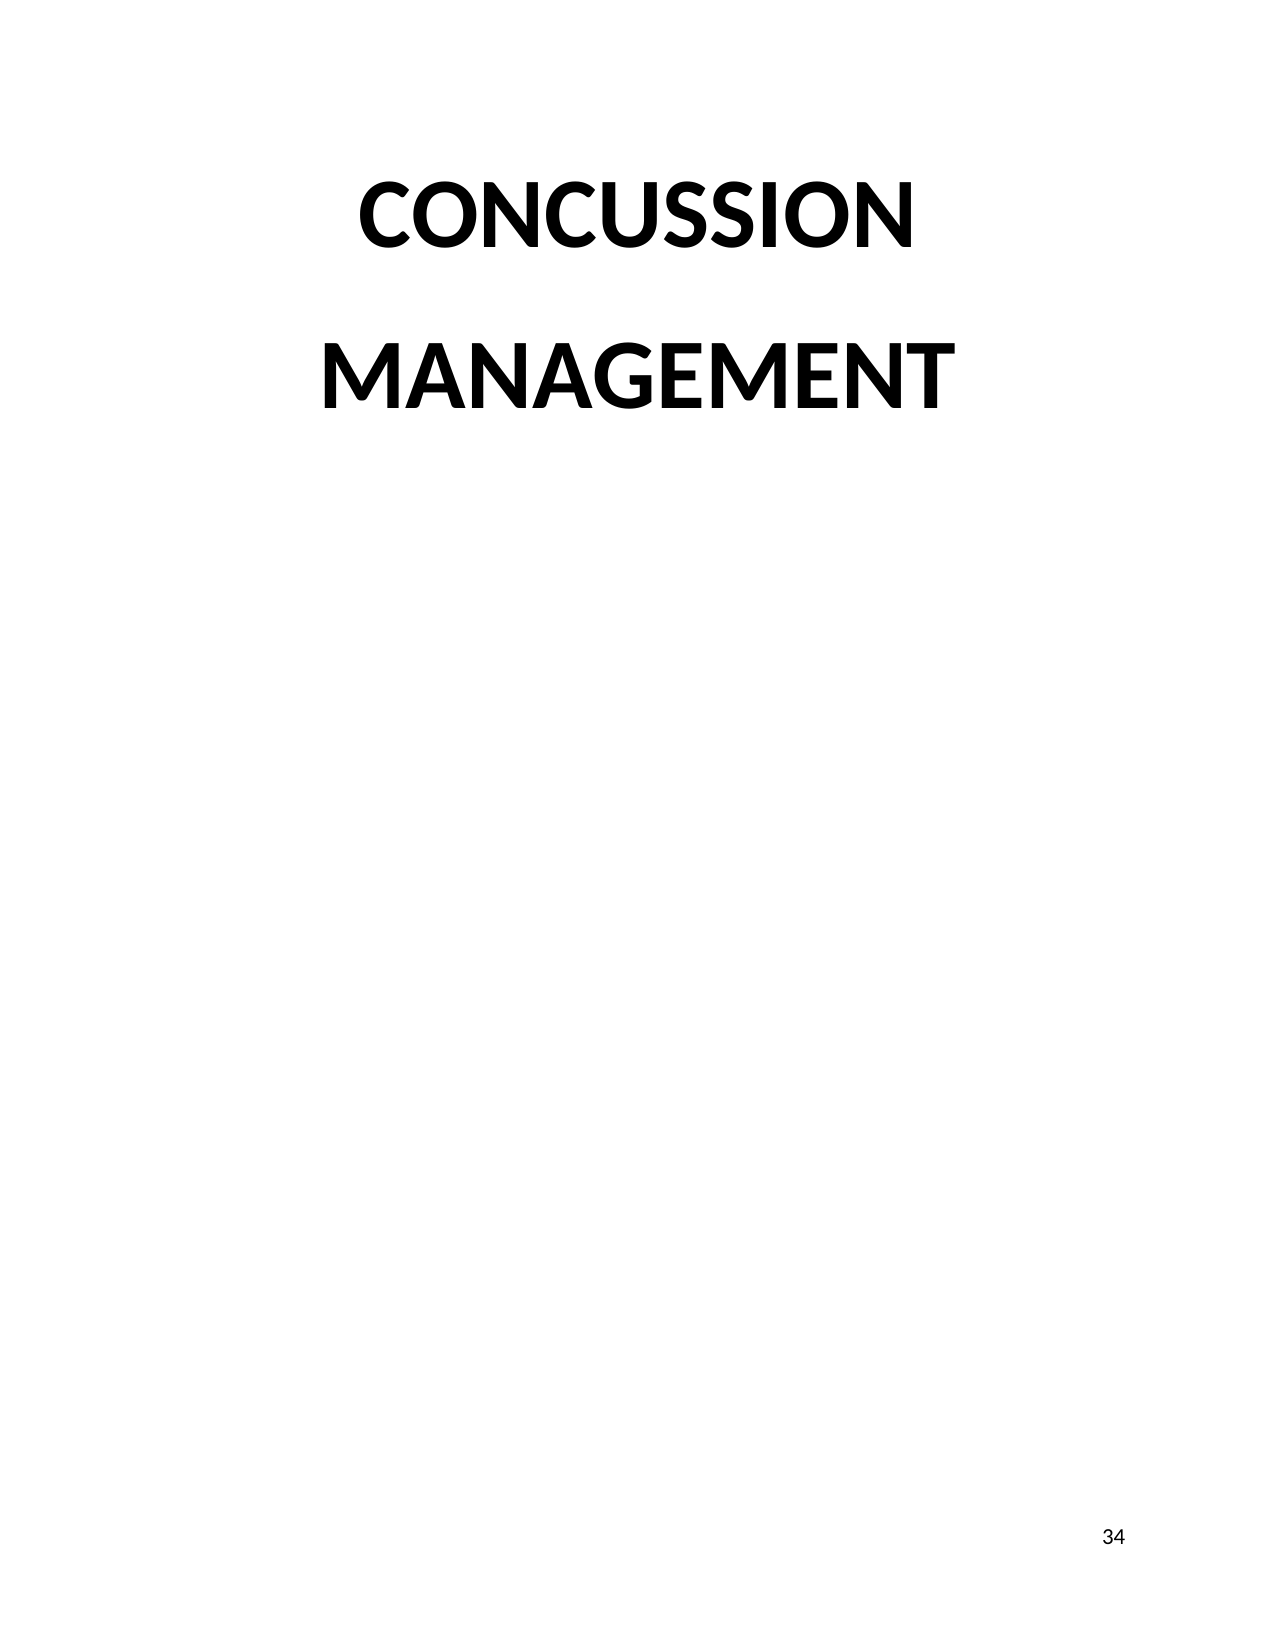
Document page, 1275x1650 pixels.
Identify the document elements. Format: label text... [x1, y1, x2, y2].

text CONCUSSION [150, 150, 1125, 272]
text MANAGEMENT [150, 311, 1125, 433]
